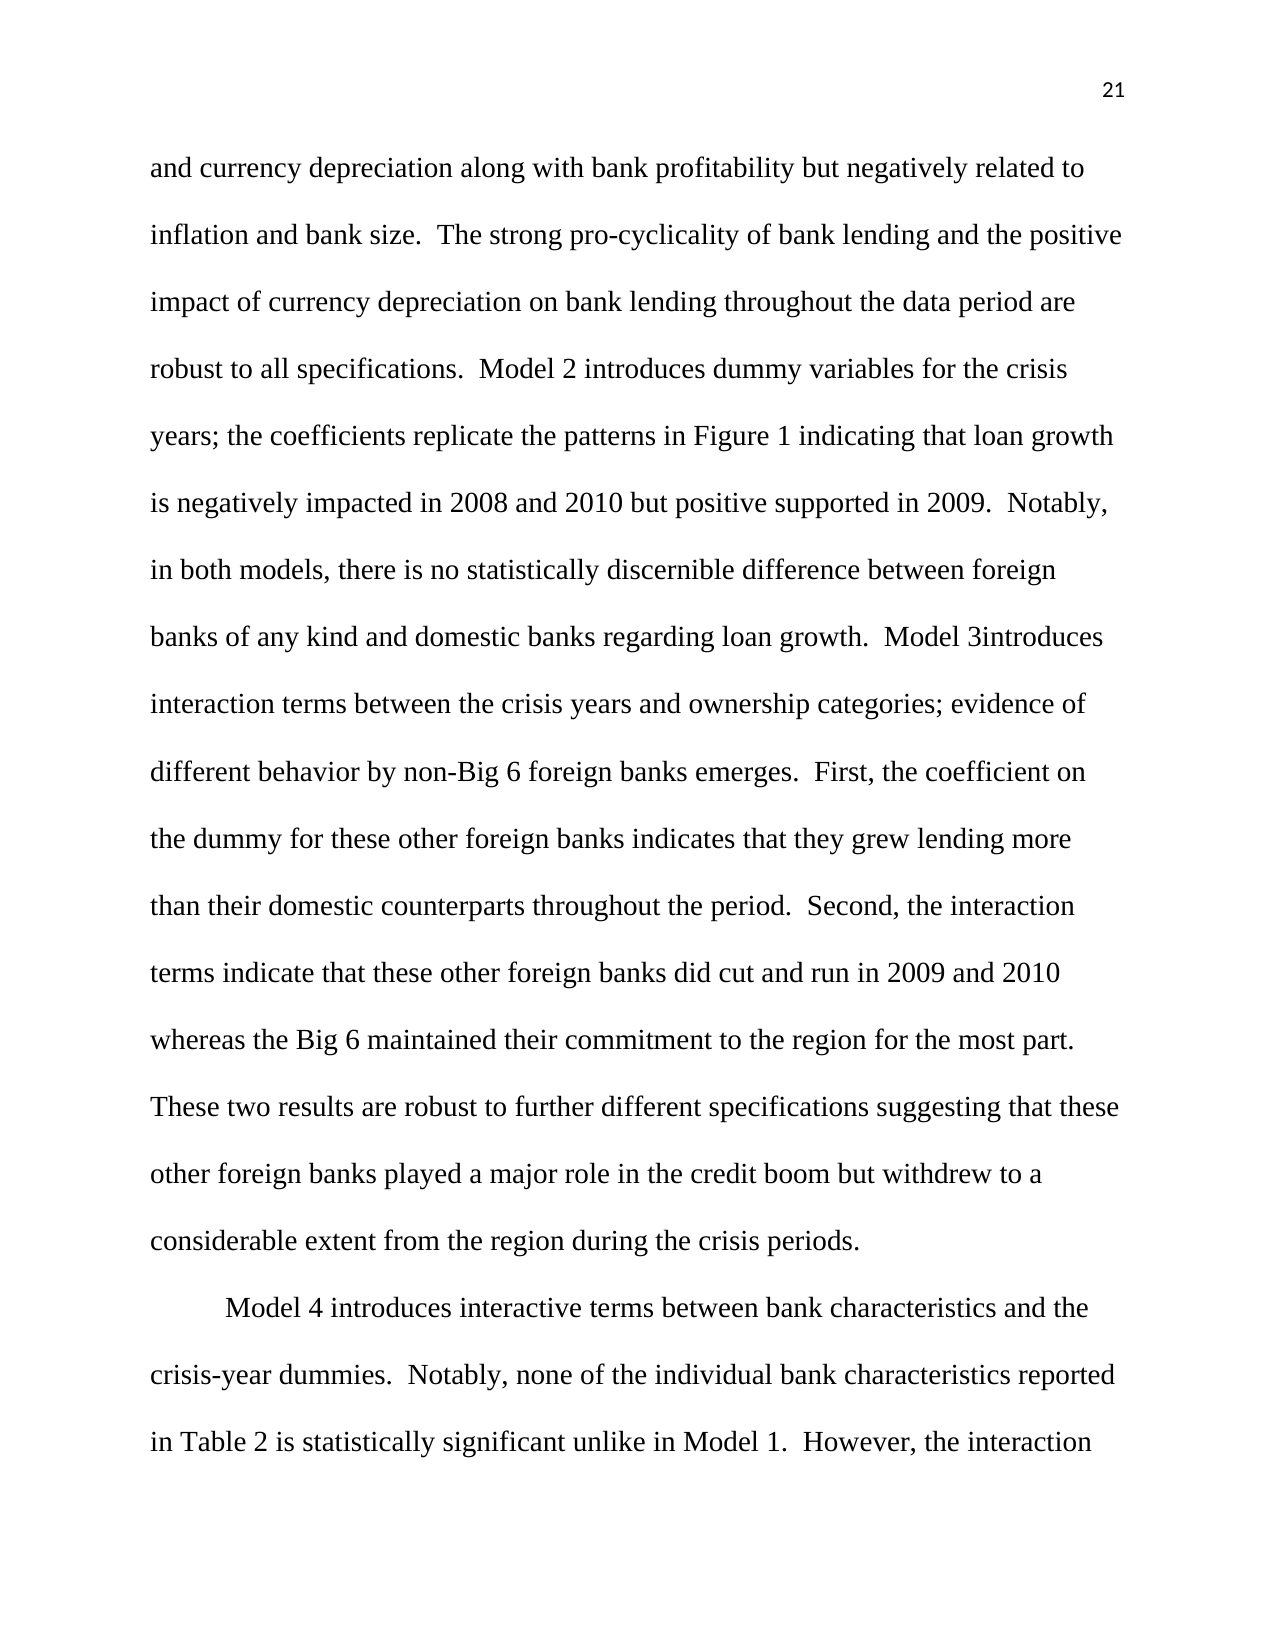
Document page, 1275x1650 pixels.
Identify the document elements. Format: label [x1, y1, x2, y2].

text [150, 150, 1125, 1257]
text [150, 1290, 1125, 1458]
